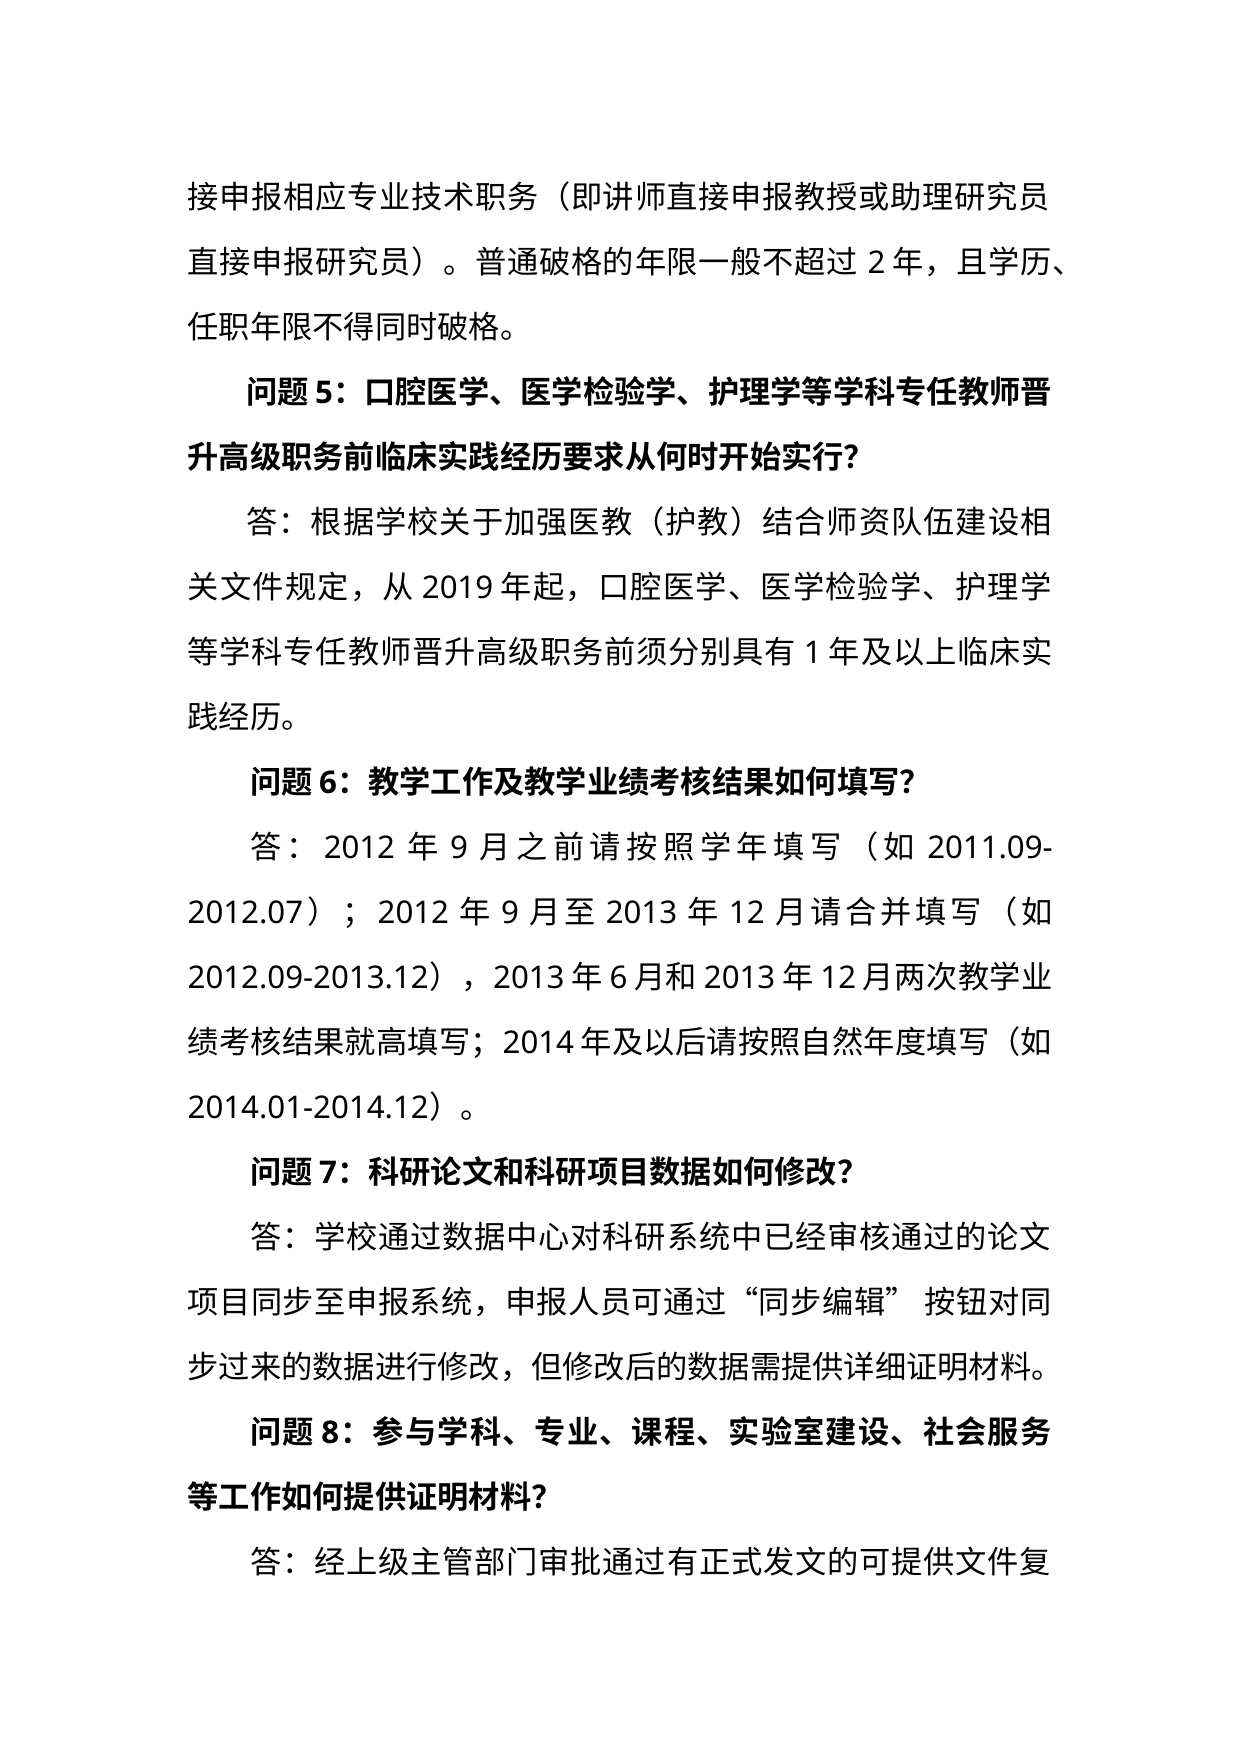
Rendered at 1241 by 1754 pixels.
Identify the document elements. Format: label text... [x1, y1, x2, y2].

text 问题6：教学工作及教学业绩考核结果如何填写？ [187, 747, 1053, 812]
text 答：2012年9月之前请按照学年填写（如2011.09-2012.07）；2012年9月至2013年12月请合并填写（如2012.09-2013.12），2013年6月和2013年12月两次教学业绩考核结果就高填写；2014年及以后请按照自然年度填写（如2014.01-2014.12）。 [187, 812, 1053, 1137]
text 答：学校通过数据中心对科研系统中已经审核通过的论文、项目同步至申报系统，申报人员可通过“同步编辑” 按钮对同步过来的数据进行修改，但修改后的数据需提供详细证明材料。 [187, 1202, 1053, 1397]
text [187, 1527, 1053, 1592]
text 答：根据学校关于加强医教（护教）结合师资队伍建设相关文件规定，从2019年起，口腔医学、医学检验学、护理学等学科专任教师晋升高级职务前须分别具有1年及以上临床实践经历。 [187, 487, 1053, 747]
text 问题8：参与学科、专业、课程、实验室建设、社会服务等工作如何提供证明材料？ [187, 1397, 1053, 1527]
text 问题7：科研论文和科研项目数据如何修改？ [187, 1137, 1053, 1202]
text 问题5：口腔医学、医学检验学、护理学等学科专任教师晋升高级职务前临床实践经历要求从何时开始实行？ [187, 357, 1053, 487]
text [187, 162, 1053, 357]
